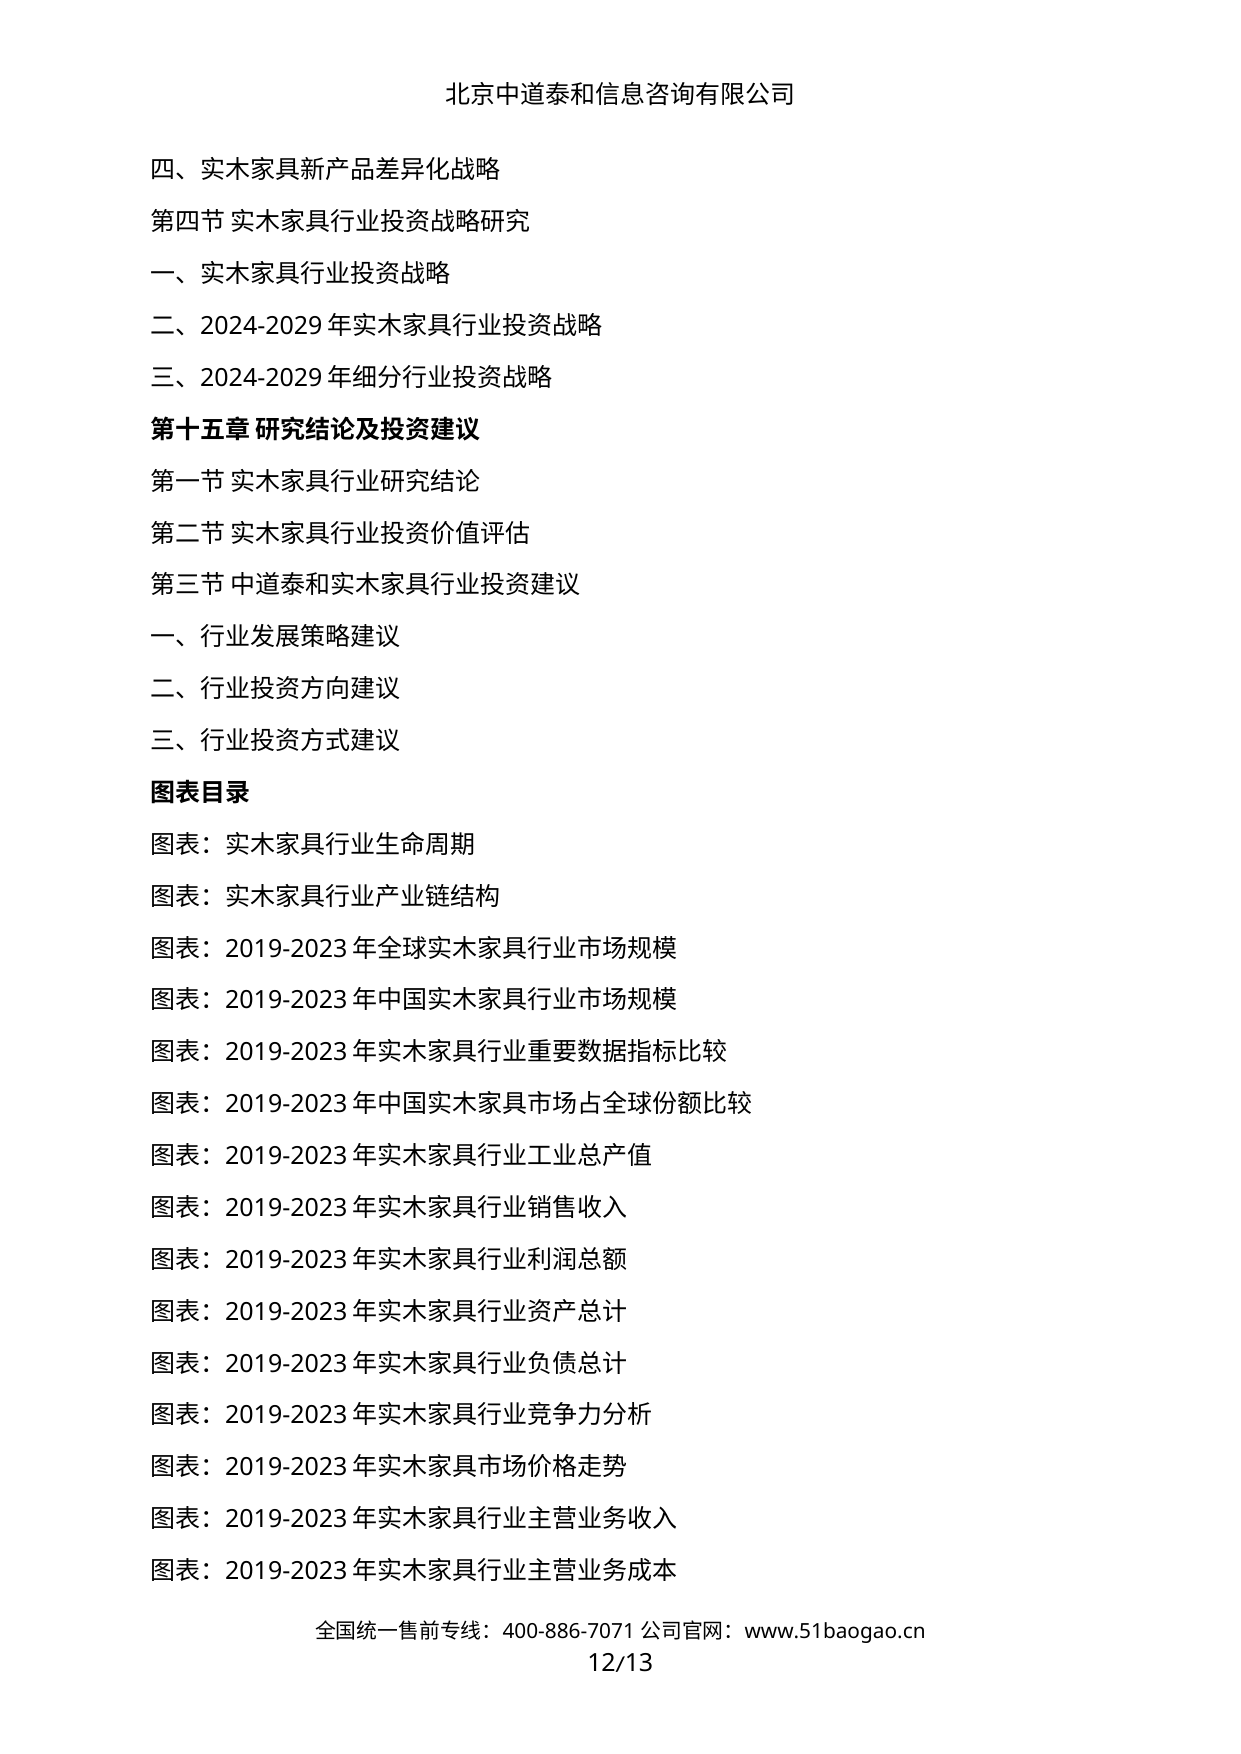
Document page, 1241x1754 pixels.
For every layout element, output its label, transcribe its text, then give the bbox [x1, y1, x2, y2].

text 四、实木家具新产品差异化战略 [150, 150, 1090, 186]
text 图表：2019-2023年实木家具行业重要数据指标比较 [150, 1032, 1090, 1068]
text 三、行业投资方式建议 [150, 721, 1090, 757]
text 二、行业投资方向建议 [150, 669, 1090, 705]
text 图表：2019-2023年实木家具行业利润总额 [150, 1239, 1090, 1276]
text 一、行业发展策略建议 [150, 617, 1090, 653]
text 第十五章 研究结论及投资建议 [150, 409, 1090, 446]
text 图表：2019-2023年实木家具市场价格走势 [150, 1447, 1090, 1483]
text 图表目录 [150, 772, 1090, 809]
text 图表：实木家具行业生命周期 [150, 824, 1090, 861]
text 图表：2019-2023年实木家具行业负债总计 [150, 1343, 1090, 1379]
text 图表：2019-2023年中国实木家具市场占全球份额比较 [150, 1084, 1090, 1120]
text 图表：2019-2023年实木家具行业销售收入 [150, 1187, 1090, 1224]
text 图表：实木家具行业产业链结构 [150, 876, 1090, 912]
text 图表：2019-2023年实木家具行业工业总产值 [150, 1136, 1090, 1172]
text 三、2024-2029年细分行业投资战略 [150, 357, 1090, 394]
text 二、2024-2029年实木家具行业投资战略 [150, 306, 1090, 342]
text 图表：2019-2023年中国实木家具行业市场规模 [150, 980, 1090, 1016]
text 一、实木家具行业投资战略 [150, 254, 1090, 290]
text 第四节 实木家具行业投资战略研究 [150, 202, 1090, 238]
text 第一节 实木家具行业研究结论 [150, 461, 1090, 497]
text 图表：2019-2023年全球实木家具行业市场规模 [150, 928, 1090, 964]
text 第三节 中道泰和实木家具行业投资建议 [150, 565, 1090, 601]
text 第二节 实木家具行业投资价值评估 [150, 513, 1090, 549]
text 图表：2019-2023年实木家具行业主营业务收入 [150, 1499, 1090, 1535]
text 图表：2019-2023年实木家具行业资产总计 [150, 1291, 1090, 1327]
text 图表：2019-2023年实木家具行业竞争力分析 [150, 1395, 1090, 1431]
text 图表：2019-2023年实木家具行业主营业务成本 [150, 1551, 1090, 1587]
